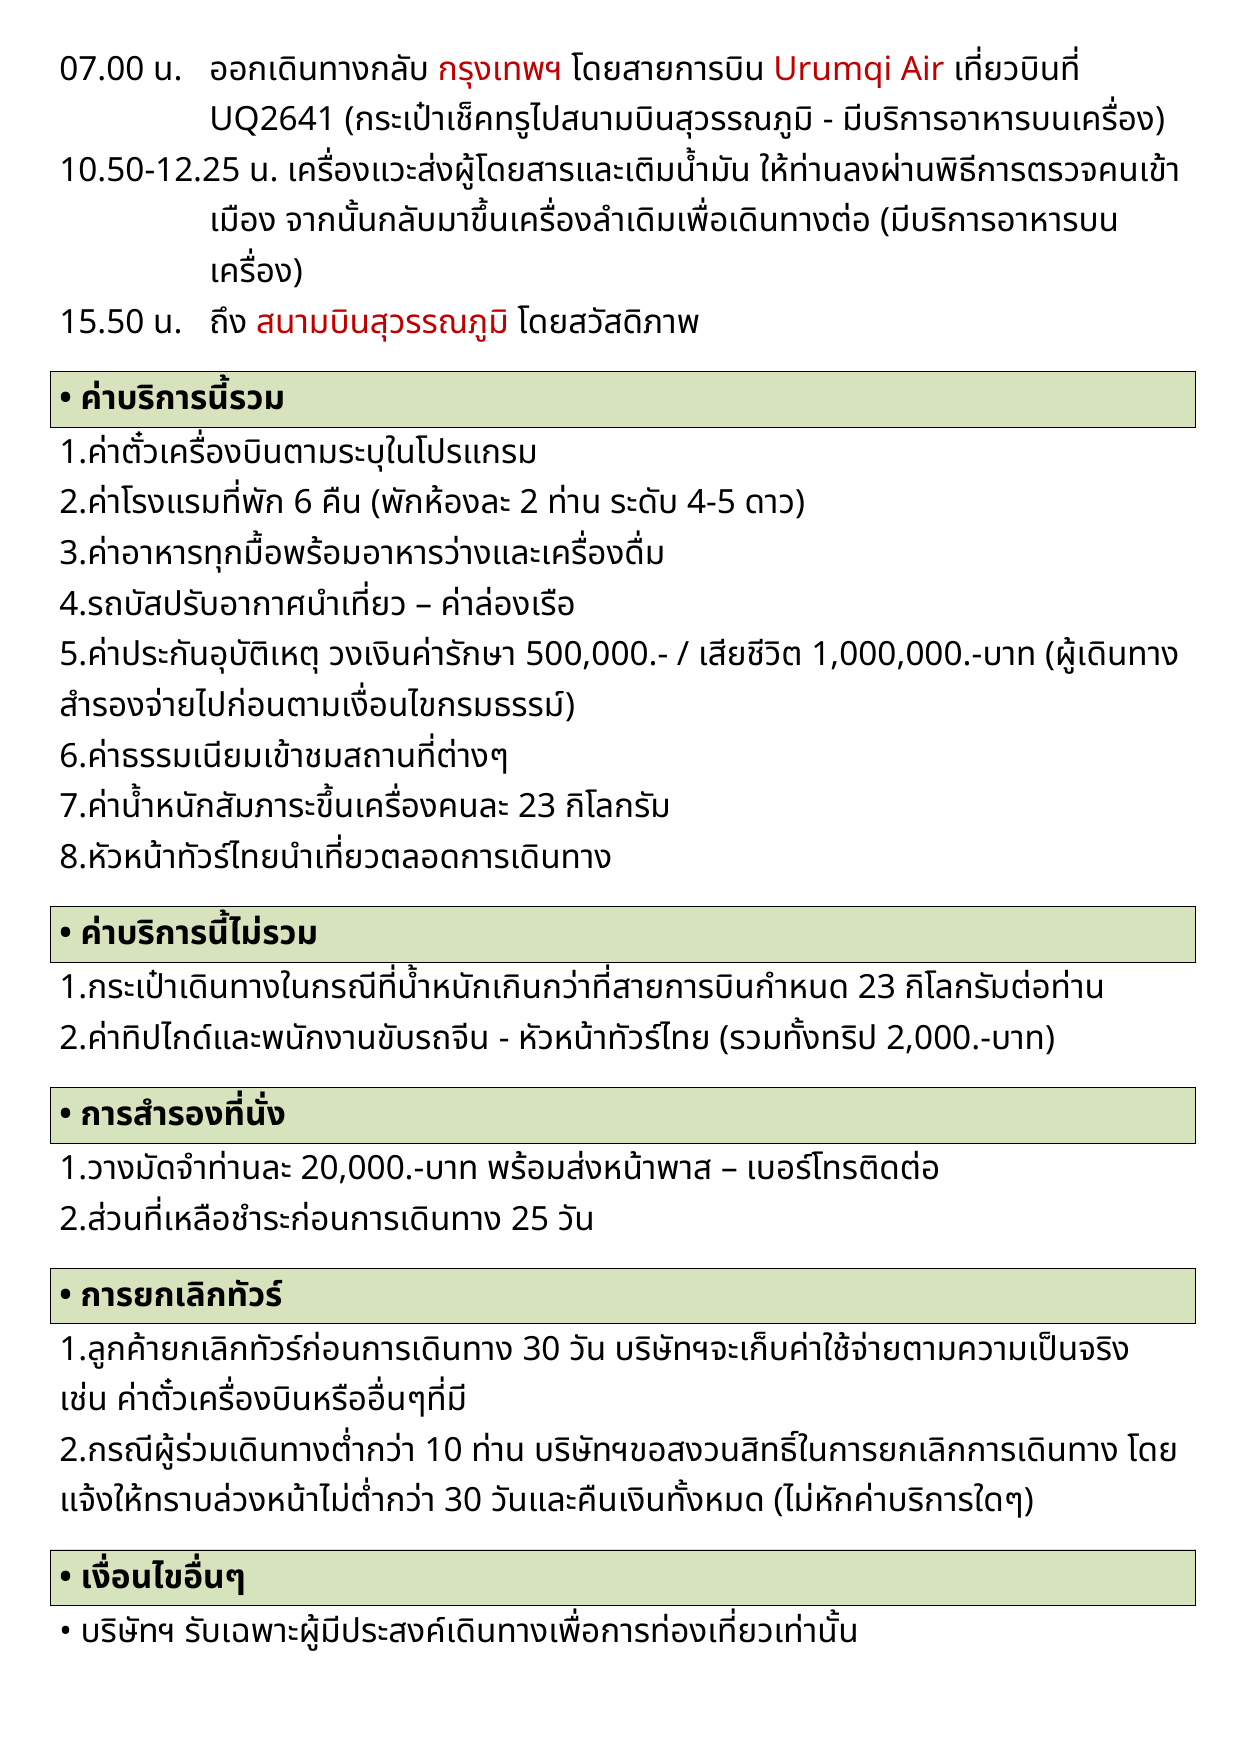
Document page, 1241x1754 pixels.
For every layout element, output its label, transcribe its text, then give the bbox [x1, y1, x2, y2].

text • บริษัทฯ รับเฉพาะผู้มีประสงค์เดินทางเพื่อการท่องเที่ยวเท่านั้น [59, 1606, 1187, 1657]
text 2.ค่าทิปไกด์และพนักงานขับรถจีน - หัวหน้าทัวร์ไทย (รวมทั้งทริป 2,000.-บาท) [59, 1013, 1187, 1064]
text 1.กระเป๋าเดินทางในกรณีที่น้ำหนักเกินกว่าที่สายการบินกำหนด 23 กิโลกรัมต่อท่าน [59, 963, 1187, 1013]
text 2.ส่วนที่เหลือชำระก่อนการเดินทาง 25 วัน [59, 1194, 1187, 1245]
text 1.วางมัดจำท่านละ 20,000.-บาท พร้อมส่งหน้าพาส – เบอร์โทรติดต่อ [59, 1144, 1187, 1194]
text 2.กรณีผู้ร่วมเดินทางต่ำกว่า 10 ท่าน บริษัทฯขอสงวนสิทธิ์ในการยกเลิกการเดินทาง โดยแจ้งให้ทราบล่วงหน้าไม่ต่ำกว่า 30 วันและคืนเงินทั้งหมด (ไม่หักค่าบริการใดๆ) [59, 1426, 1187, 1527]
text 1.ค่าตั๋วเครื่องบินตามระบุในโปรแกรม [59, 428, 1187, 478]
text • เงื่อนไขอื่นๆ [51, 1551, 1195, 1605]
text 4.รถบัสปรับอากาศนำเที่ยว – ค่าล่องเรือ [59, 579, 1187, 630]
text 5.ค่าประกันอุบัติเหตุ วงเงินค่ารักษา 500,000.- / เสียชีวิต 1,000,000.-บาท (ผู้เดินทางสำรองจ่ายไปก่อนตามเงื่อนไขกรมธรรม์) [59, 630, 1187, 731]
text • การยกเลิกทัวร์ [51, 1269, 1195, 1323]
text 7.ค่าน้ำหนักสัมภาระขึ้นเครื่องคนละ 23 กิโลกรัม [59, 782, 1187, 833]
text 6.ค่าธรรมเนียมเข้าชมสถานที่ต่างๆ [59, 731, 1187, 782]
text 07.00 น. ออกเดินทางกลับ กรุงเทพฯ โดยสายการบิน Urumqi Air เที่ยวบินที่ UQ2641 (กระเป๋าเช็คทรูไปสนามบินสุวรรณภูมิ - มีบริการอาหารบนเครื่อง) [59, 44, 1187, 146]
text 10.50-12.25 น. เครื่องแวะส่งผู้โดยสารและเติมน้ำมัน ให้ท่านลงผ่านพิธีการตรวจคนเข้าเมือง จากนั้นกลับมาขึ้นเครื่องลำเดิมเพื่อเดินทางต่อ (มีบริการอาหารบนเครื่อง) [59, 146, 1187, 297]
text 8.หัวหน้าทัวร์ไทยนำเที่ยวตลอดการเดินทาง [59, 833, 1187, 883]
text 2.ค่าโรงแรมที่พัก 6 คืน (พักห้องละ 2 ท่าน ระดับ 4-5 ดาว) [59, 478, 1187, 529]
text 15.50 น. ถึง สนามบินสุวรรณภูมิ โดยสวัสดิภาพ [59, 297, 1187, 348]
text 1.ลูกค้ายกเลิกทัวร์ก่อนการเดินทาง 30 วัน บริษัทฯจะเก็บค่าใช้จ่ายตามความเป็นจริง เช่น ค่าตั๋วเครื่องบินหรืออื่นๆที่มี [59, 1324, 1187, 1426]
text • ค่าบริการนี้รวม [51, 372, 1195, 427]
text • การสำรองที่นั่ง [51, 1088, 1195, 1143]
text 3.ค่าอาหารทุกมื้อพร้อมอาหารว่างและเครื่องดื่ม [59, 529, 1187, 579]
text • ค่าบริการนี้ไม่รวม [51, 907, 1195, 962]
